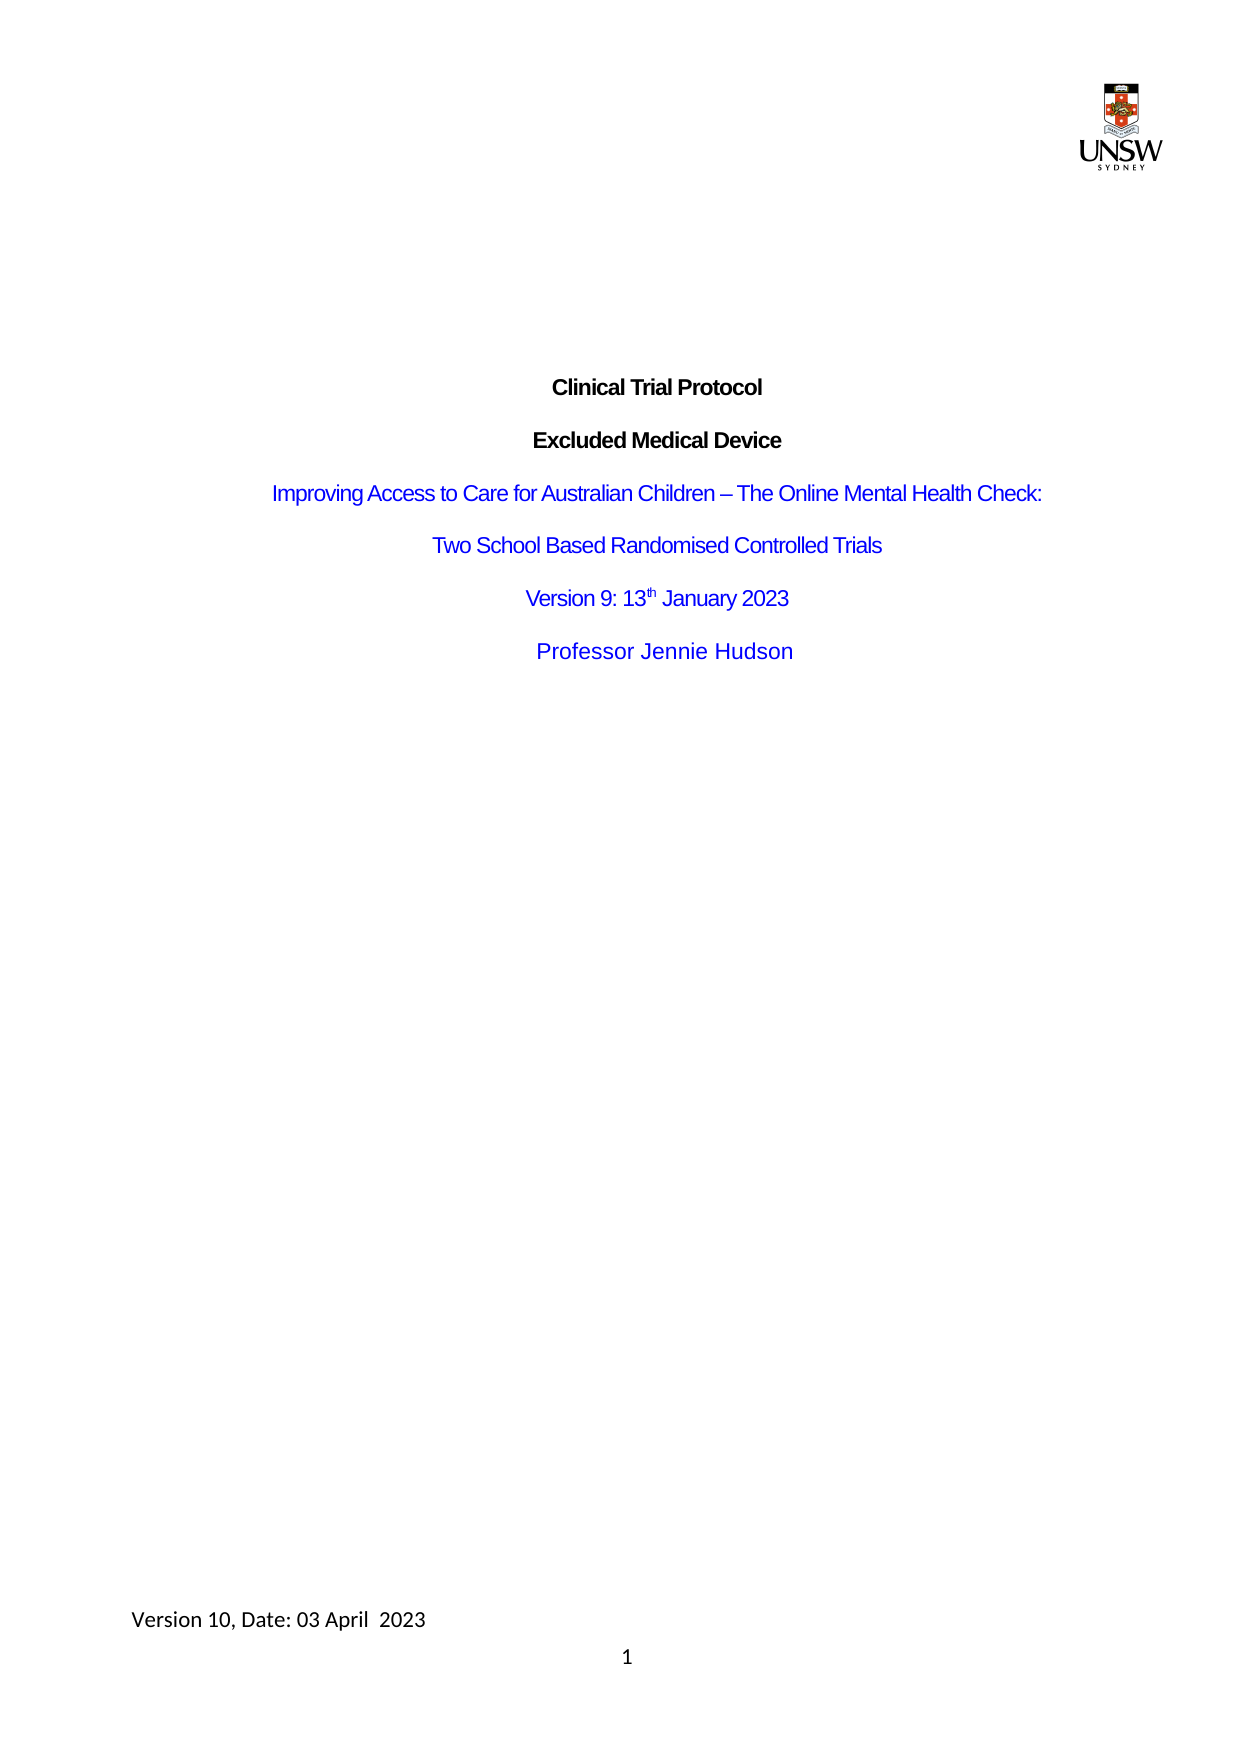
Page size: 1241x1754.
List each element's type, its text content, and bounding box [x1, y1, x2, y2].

title Version 9: 13th January 2023 [178, 585, 1137, 611]
title Clinical Trial Protocol [178, 374, 1137, 401]
title Two School Based Randomised Controlled Trials [178, 532, 1137, 559]
text Professor Jennie Hudson [103, 638, 1137, 664]
picture [1075, 73, 1167, 181]
title Improving Access to Care for Australian Children – The Online Mental Health Check: [178, 480, 1137, 506]
title Excluded Medical Device [178, 427, 1137, 453]
